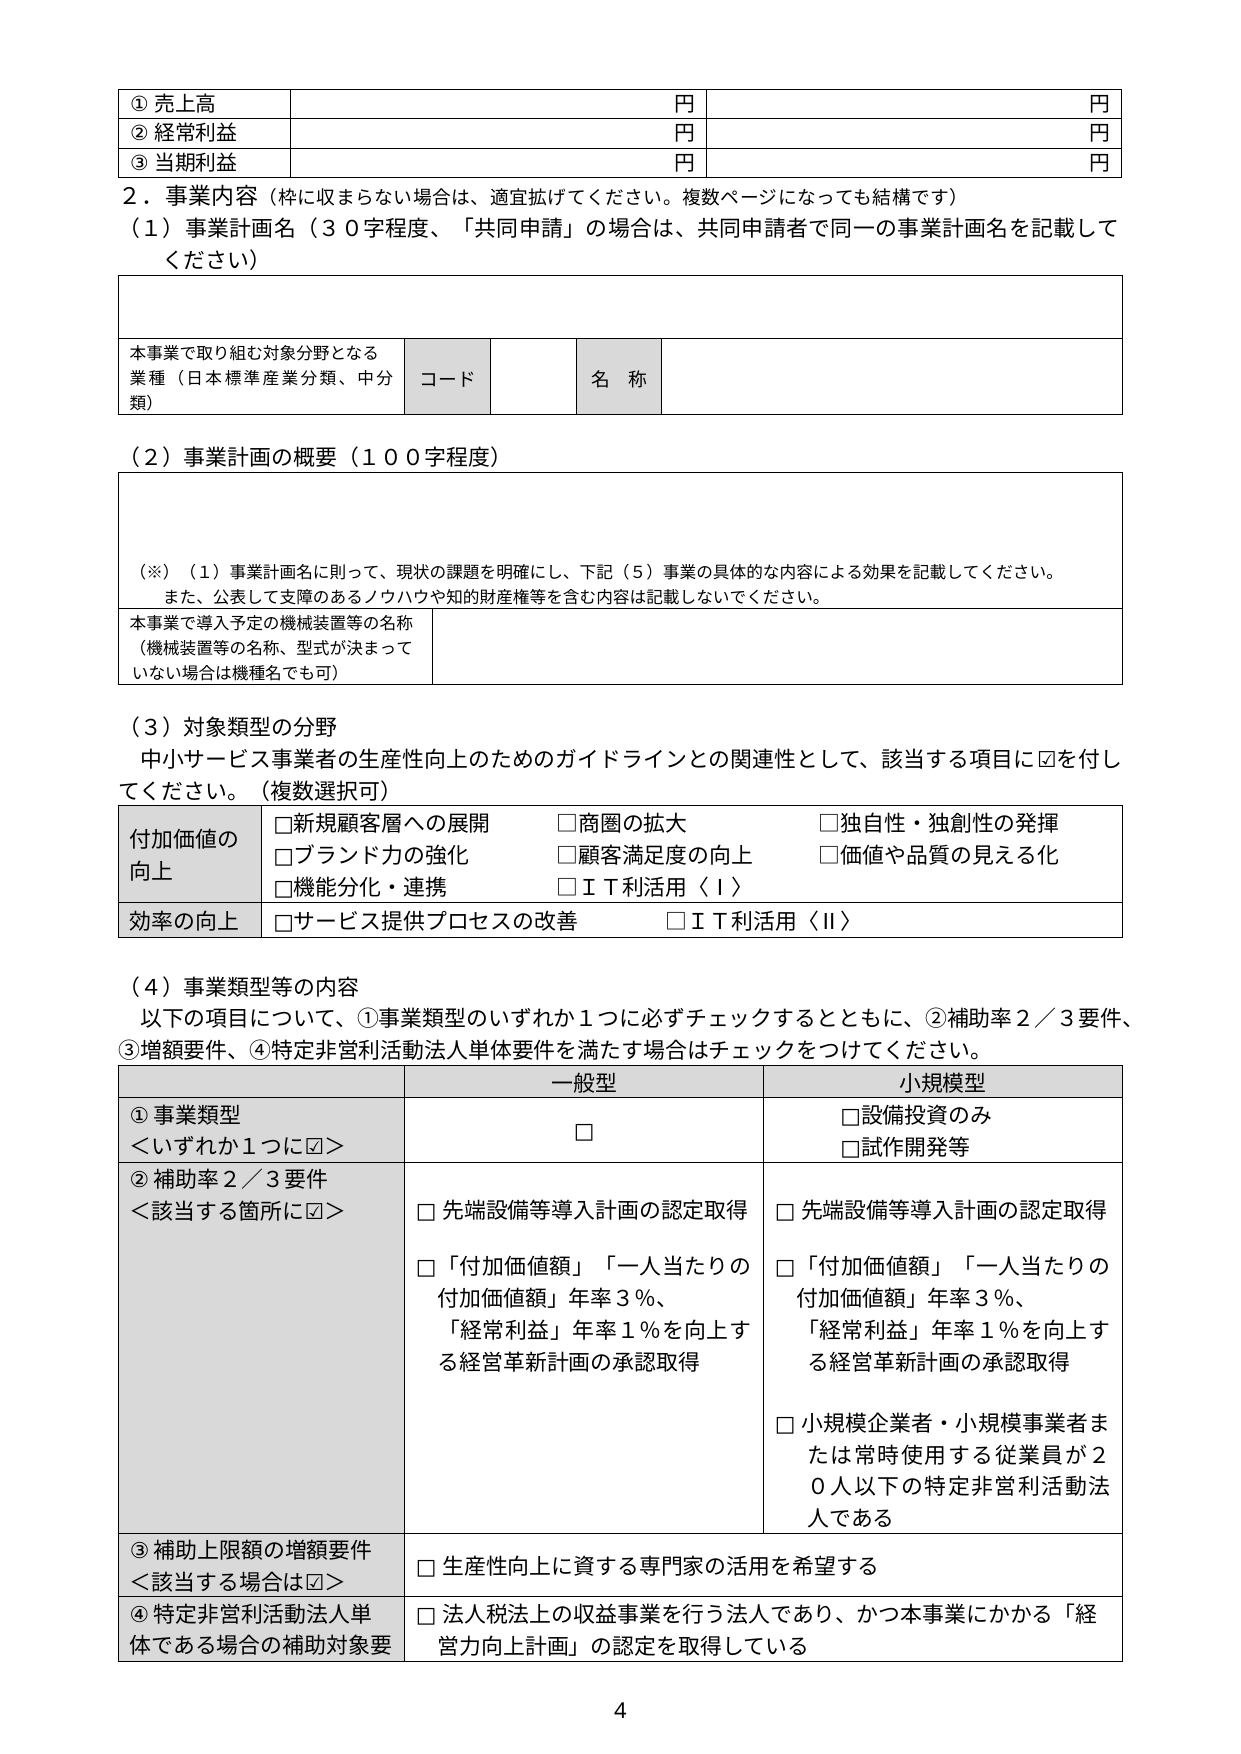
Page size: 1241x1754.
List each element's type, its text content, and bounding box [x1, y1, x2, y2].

table_cell □ 先端設備等導入計画の認定取得 □「付加価値額」「一人当たりの付加価値額」年率３％、 「経常利益」年率１％を向上する経営革新計画の承認取得 [405, 1163, 763, 1533]
table_cell 名 称 [577, 339, 661, 414]
table_cell 効率の向上 [119, 903, 261, 937]
table_cell [433, 609, 1122, 684]
table_cell 本事業で取り組む対象分野となる 業種（日本標準産業分類、中分類） [119, 339, 404, 414]
text （２）事業計画の概要（１００字程度） [118, 440, 1122, 472]
table_cell 円 [707, 149, 1121, 177]
table_header □新規顧客層への展開 □商圏の拡大 □独自性・独創性の発揮 □ブランド力の強化 □顧客満足度の向上 □価値や品質の見える化 □機能分化・連携 □ＩＴ利活用〈Ⅰ〉 [262, 806, 1122, 902]
table_cell ③ 当期利益 [119, 149, 290, 177]
table_cell 円 [707, 119, 1121, 148]
table_cell 円 [291, 119, 706, 148]
table_cell ①事業類型 ＜いずれか１つに☑＞ [119, 1098, 404, 1162]
table_cell □ [405, 1098, 763, 1162]
table_cell [491, 339, 576, 414]
text （３）対象類型の分野 [118, 710, 1122, 742]
table_header [119, 276, 1122, 338]
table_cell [119, 1597, 404, 1661]
text （４）事業類型等の内容 [118, 969, 1122, 1001]
table_header （※）（１）事業計画名に則って、現状の課題を明確にし、下記（５）事業の具体的な内容による効果を記載してください。 また、公表して支障のあるノウハウや知的財産権等を含む内容は記載しないでください。 [119, 473, 1122, 608]
table_cell 円 [291, 90, 706, 118]
table_header 小規模型 [764, 1066, 1122, 1097]
table_cell □設備投資のみ □試作開発等 [764, 1098, 1122, 1162]
text 中小サービス事業者の生産性向上のためのガイドラインとの関連性として、該当する項目に☑を付してください。（複数選択可） [118, 742, 1122, 805]
text （１）事業計画名（３０字程度、「共同申請」の場合は、共同申請者で同一の事業計画名を記載してください） [118, 211, 1122, 275]
table_cell [662, 339, 1122, 414]
text ２．事業内容（枠に収まらない場合は、適宜拡げてください。複数ページになっても結構です） [118, 178, 1122, 211]
table_cell □ 先端設備等導入計画の認定取得 □「付加価値額」「一人当たりの付加価値額」年率３％、 「経常利益」年率１％を向上する経営革新計画の承認取得 □ 小規模企業者・小規模事業者または常時使用する従業員が２０人以下の特定非営利活動法人である [764, 1163, 1122, 1533]
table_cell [405, 1597, 1122, 1661]
table_header [119, 1066, 404, 1097]
table_header 付加価値の 向上 [119, 806, 261, 902]
table_cell ②補助率２／３要件 ＜該当する箇所に☑＞ [119, 1163, 404, 1533]
table_cell 円 [291, 149, 706, 177]
table_cell ① 売上高 [119, 90, 290, 118]
table_cell ② 経常利益 [119, 119, 290, 148]
table_cell □サービス提供プロセスの改善 □ＩＴ利活用〈Ⅱ〉 [262, 903, 1122, 937]
table_cell 本事業で導入予定の機械装置等の名称 （機械装置等の名称、型式が決まっていない場合は機種名でも可） [119, 609, 432, 684]
table_cell 円 [707, 90, 1121, 118]
table_cell コード [405, 339, 490, 414]
text 以下の項目について、①事業類型のいずれか１つに必ずチェックするとともに、②補助率２／３要件、③増額要件、④特定非営利活動法人単体要件を満たす場合はチェックをつけてください。 [118, 1001, 1122, 1064]
table_cell □ 生産性向上に資する専門家の活用を希望する [405, 1534, 1122, 1596]
table_header 一般型 [405, 1066, 763, 1097]
table_cell ③補助上限額の増額要件 ＜該当する場合は☑＞ [119, 1534, 404, 1596]
